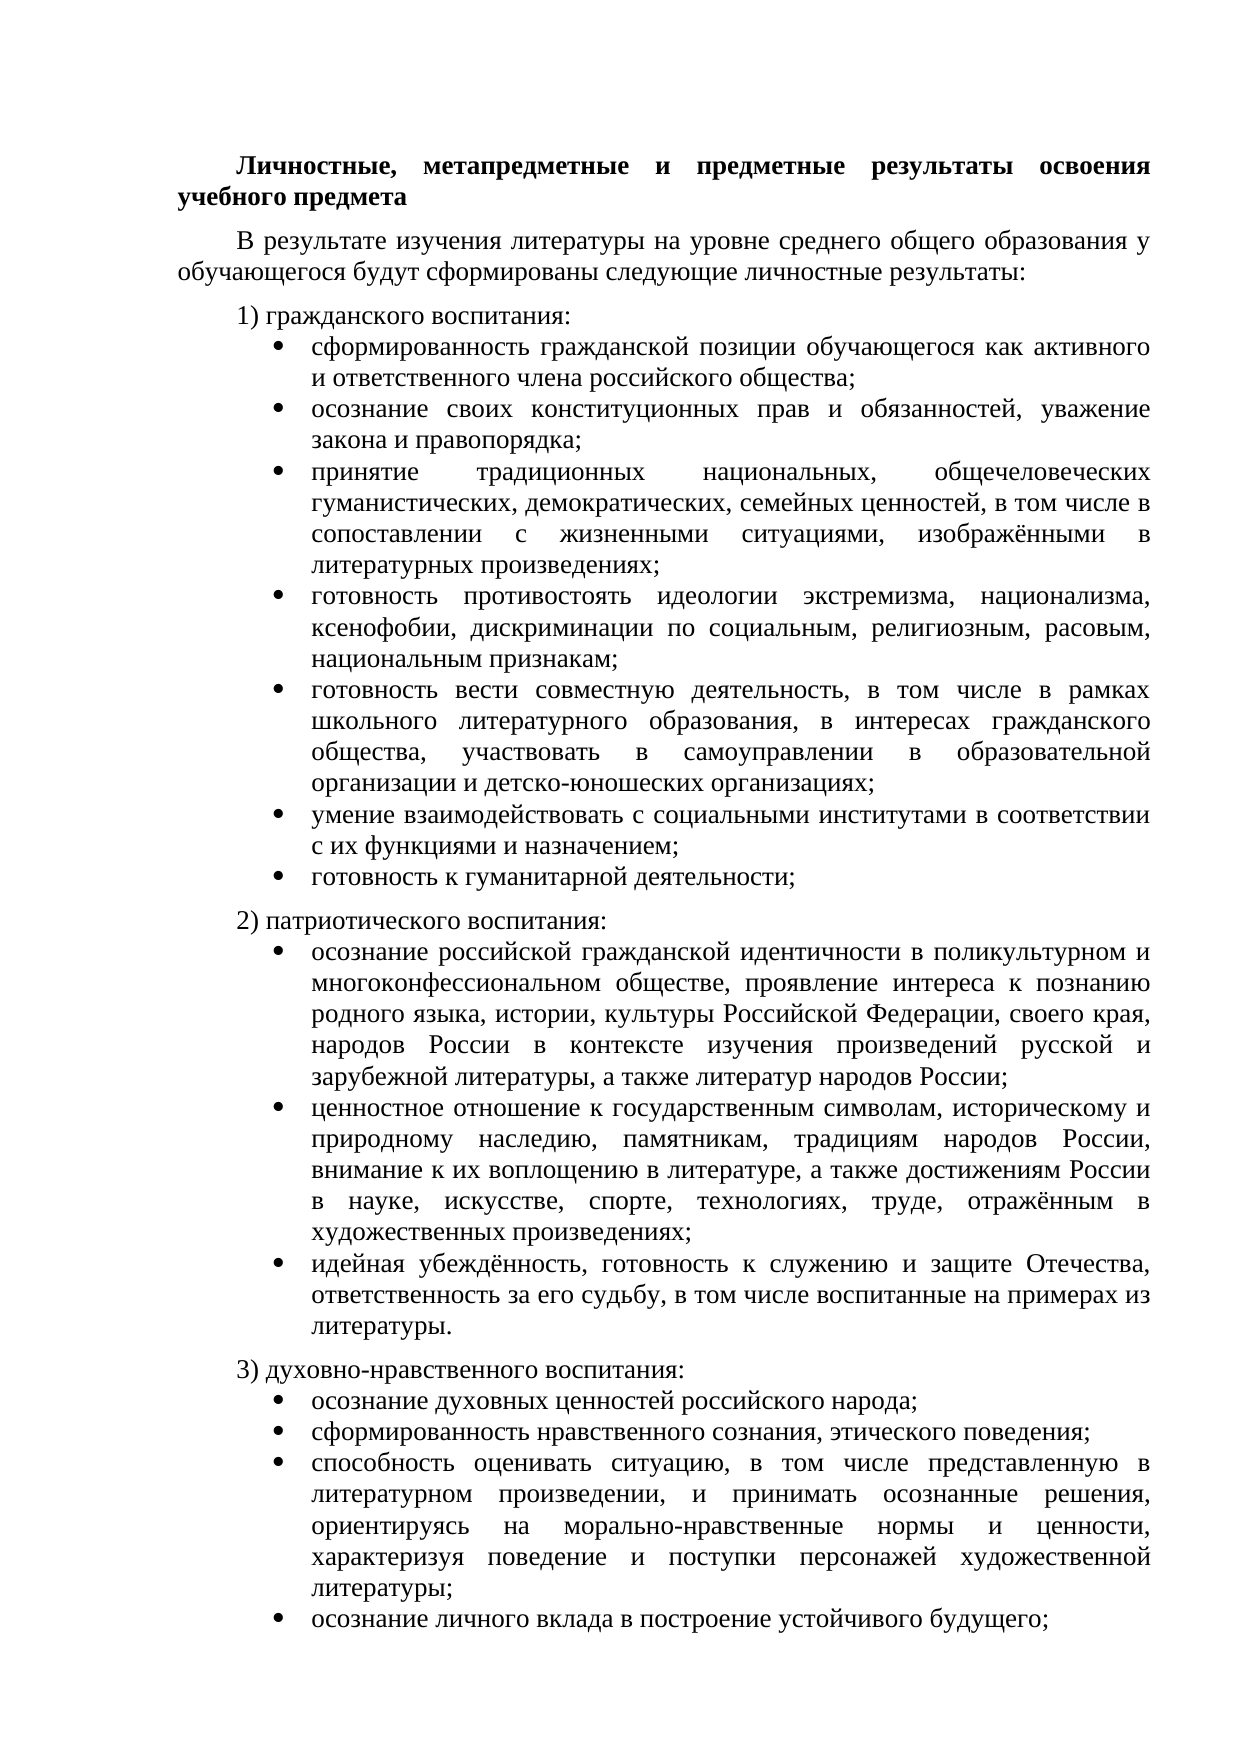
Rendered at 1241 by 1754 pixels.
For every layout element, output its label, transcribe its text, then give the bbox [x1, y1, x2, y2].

list готовность к гуманитарной деятельности; [274, 860, 1152, 891]
list умение взаимодействовать с социальными институтами в соответствии с их функциями и назначением; [274, 798, 1152, 860]
list осознание российской гражданской идентичности в поликультурном и многоконфессиональном обществе, проявление интереса к познанию родного языка, истории, культуры Российской Федерации, своего края, народов России в контексте изучения произведений русской и зарубежной литературы, а также литератур народов России; [274, 935, 1152, 1091]
list осознание своих конституционных прав и обязанностей, уважение закона и правопорядка; [274, 392, 1152, 455]
text 3) духовно-нравственного воспитания: [177, 1353, 1152, 1384]
text В результате изучения литературы на уровне среднего общего образования у обучающегося будут сформированы следующие личностные результаты: [177, 224, 1152, 286]
list готовность вести совместную деятельность, в том числе в рамках школьного литературного образования, в интересах гражданского общества, участвовать в самоуправлении в образовательной организации и детско-юношеских организациях; [274, 673, 1152, 798]
list идейная убеждённость, готовность к служению и защите Отечества, ответственность за его судьбу, в том числе воспитанные на примерах из литературы. [274, 1247, 1152, 1340]
text Личностные, метапредметные и предметные результаты освоения учебного предмета [177, 149, 1152, 212]
list осознание духовных ценностей российского народа; [274, 1384, 1152, 1415]
list готовность противостоять идеологии экстремизма, национализма, ксенофобии, дискриминации по социальным, религиозным, расовым, национальным признакам; [274, 579, 1152, 673]
list принятие традиционных национальных, общечеловеческих гуманистических, демократических, семейных ценностей, в том числе в сопоставлении с жизненными ситуациями, изображёнными в литературных произведениях; [274, 455, 1152, 579]
list сформированность гражданской позиции обучающегося как активного и ответственного члена российского общества; [274, 330, 1152, 392]
list сформированность нравственного сознания, этического поведения; [274, 1415, 1152, 1446]
list осознание личного вклада в построение устойчивого будущего; [274, 1602, 1152, 1633]
text 2) патриотического воспитания: [177, 904, 1152, 935]
list способность оценивать ситуацию, в том числе представленную в литературном произведении, и принимать осознанные решения, ориентируясь на морально-нравственные нормы и ценности, характеризуя поведение и поступки персонажей художественной литературы; [274, 1446, 1152, 1602]
text 1) гражданского воспитания: [177, 299, 1152, 330]
list ценностное отношение к государственным символам, историческому и природному наследию, памятникам, традициям народов России, внимание к их воплощению в литературе, а также достижениям России в науке, искусстве, спорте, технологиях, труде, отражённым в художественных произведениях; [274, 1091, 1152, 1247]
